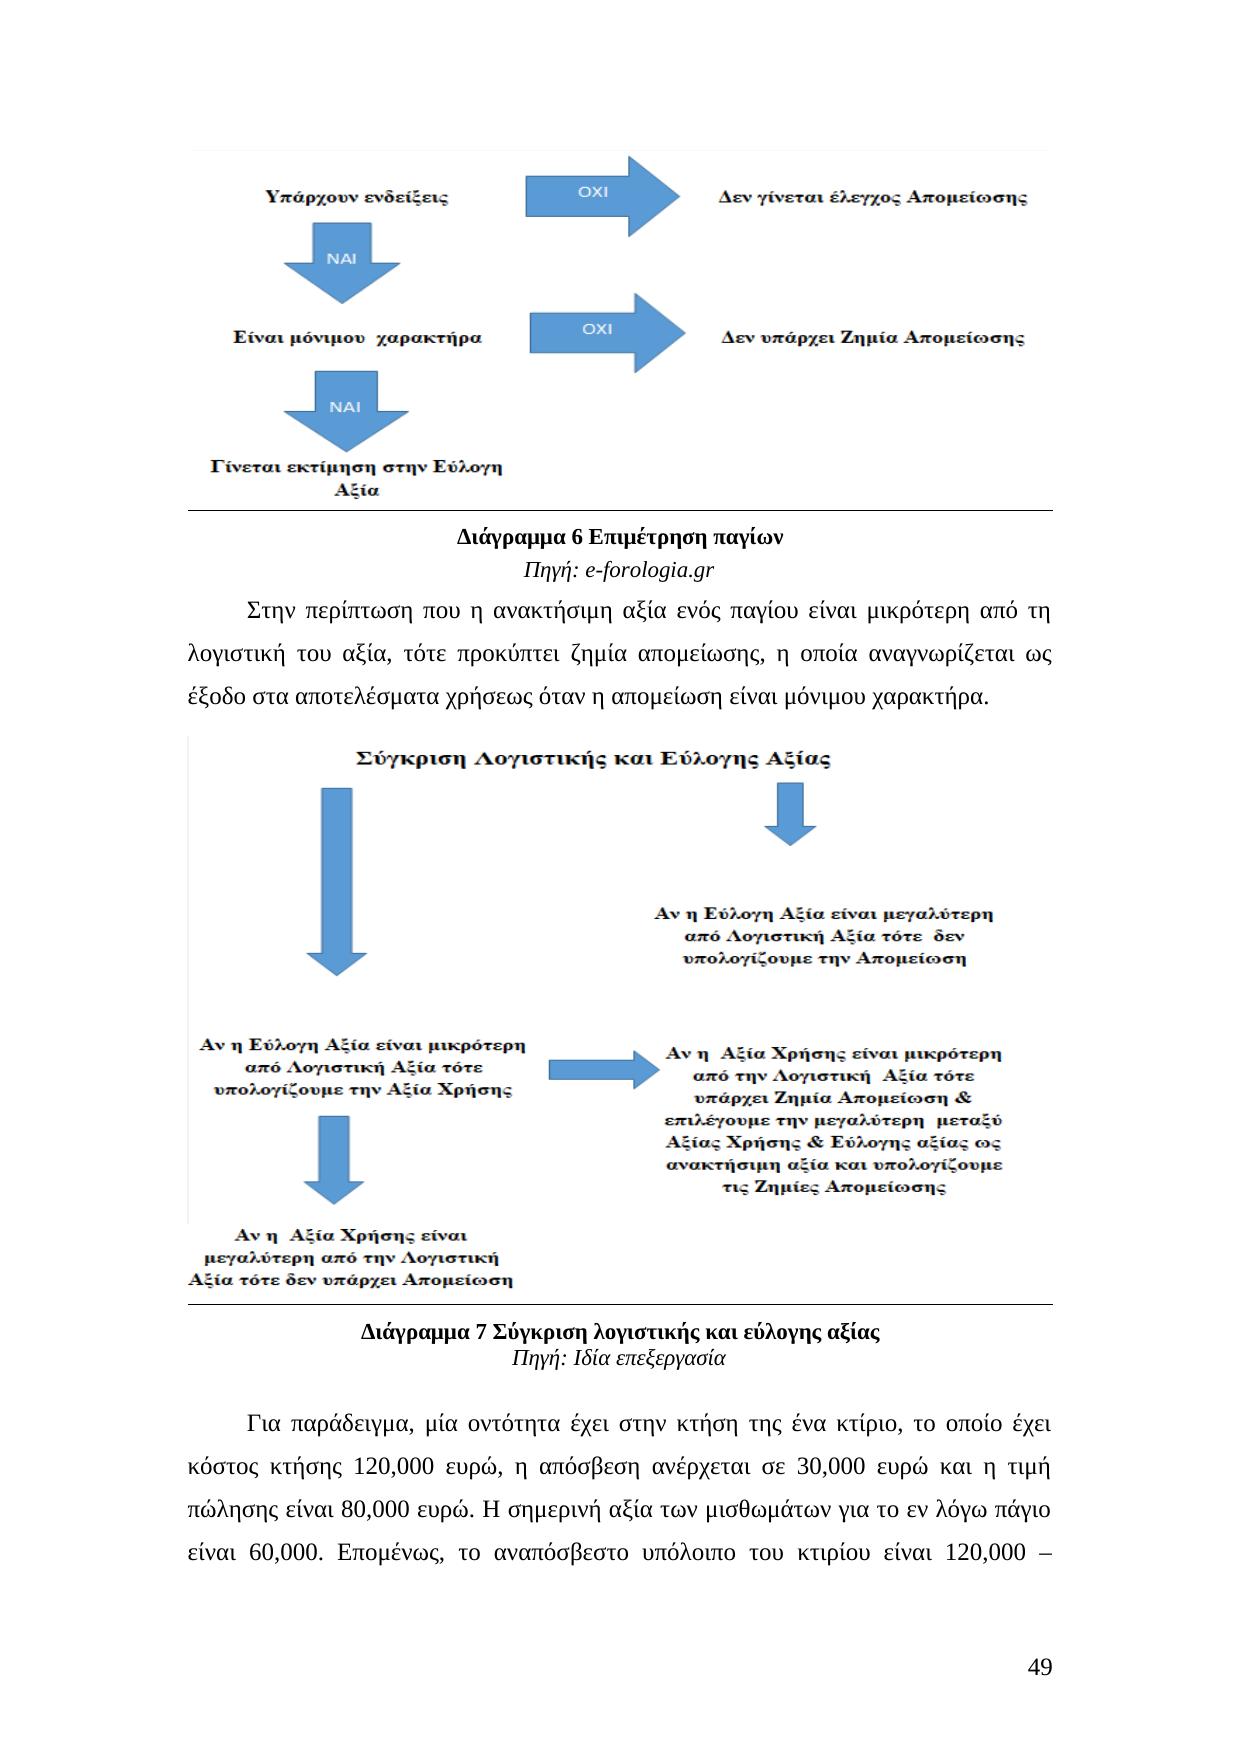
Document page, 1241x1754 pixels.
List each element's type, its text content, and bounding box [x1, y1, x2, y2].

picture [187, 150, 1060, 508]
text Πηγή: Ιδία επεξεργασία [187, 1344, 1053, 1370]
text Πηγή: e-forologia.gr [187, 556, 1053, 582]
text Διάγραμμα 6 Επιμέτρηση παγίων [187, 523, 1053, 550]
picture [187, 736, 1042, 1302]
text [187, 1408, 1053, 1566]
text Διάγραμμα 7 Σύγκριση λογιστικής και εύλογης αξίας [187, 1318, 1053, 1344]
text Στην περίπτωση που η ανακτήσιμη αξία ενός παγίου είναι μικρότερη από τη λογιστική του αξία, τότε προκύπτει ζημία απομείωσης, η οποία αναγνωρίζεται ως έξοδο στα αποτελέσματα χρήσεως όταν η απομείωση είναι μόνιμου χαρακτήρα. [187, 595, 1053, 710]
